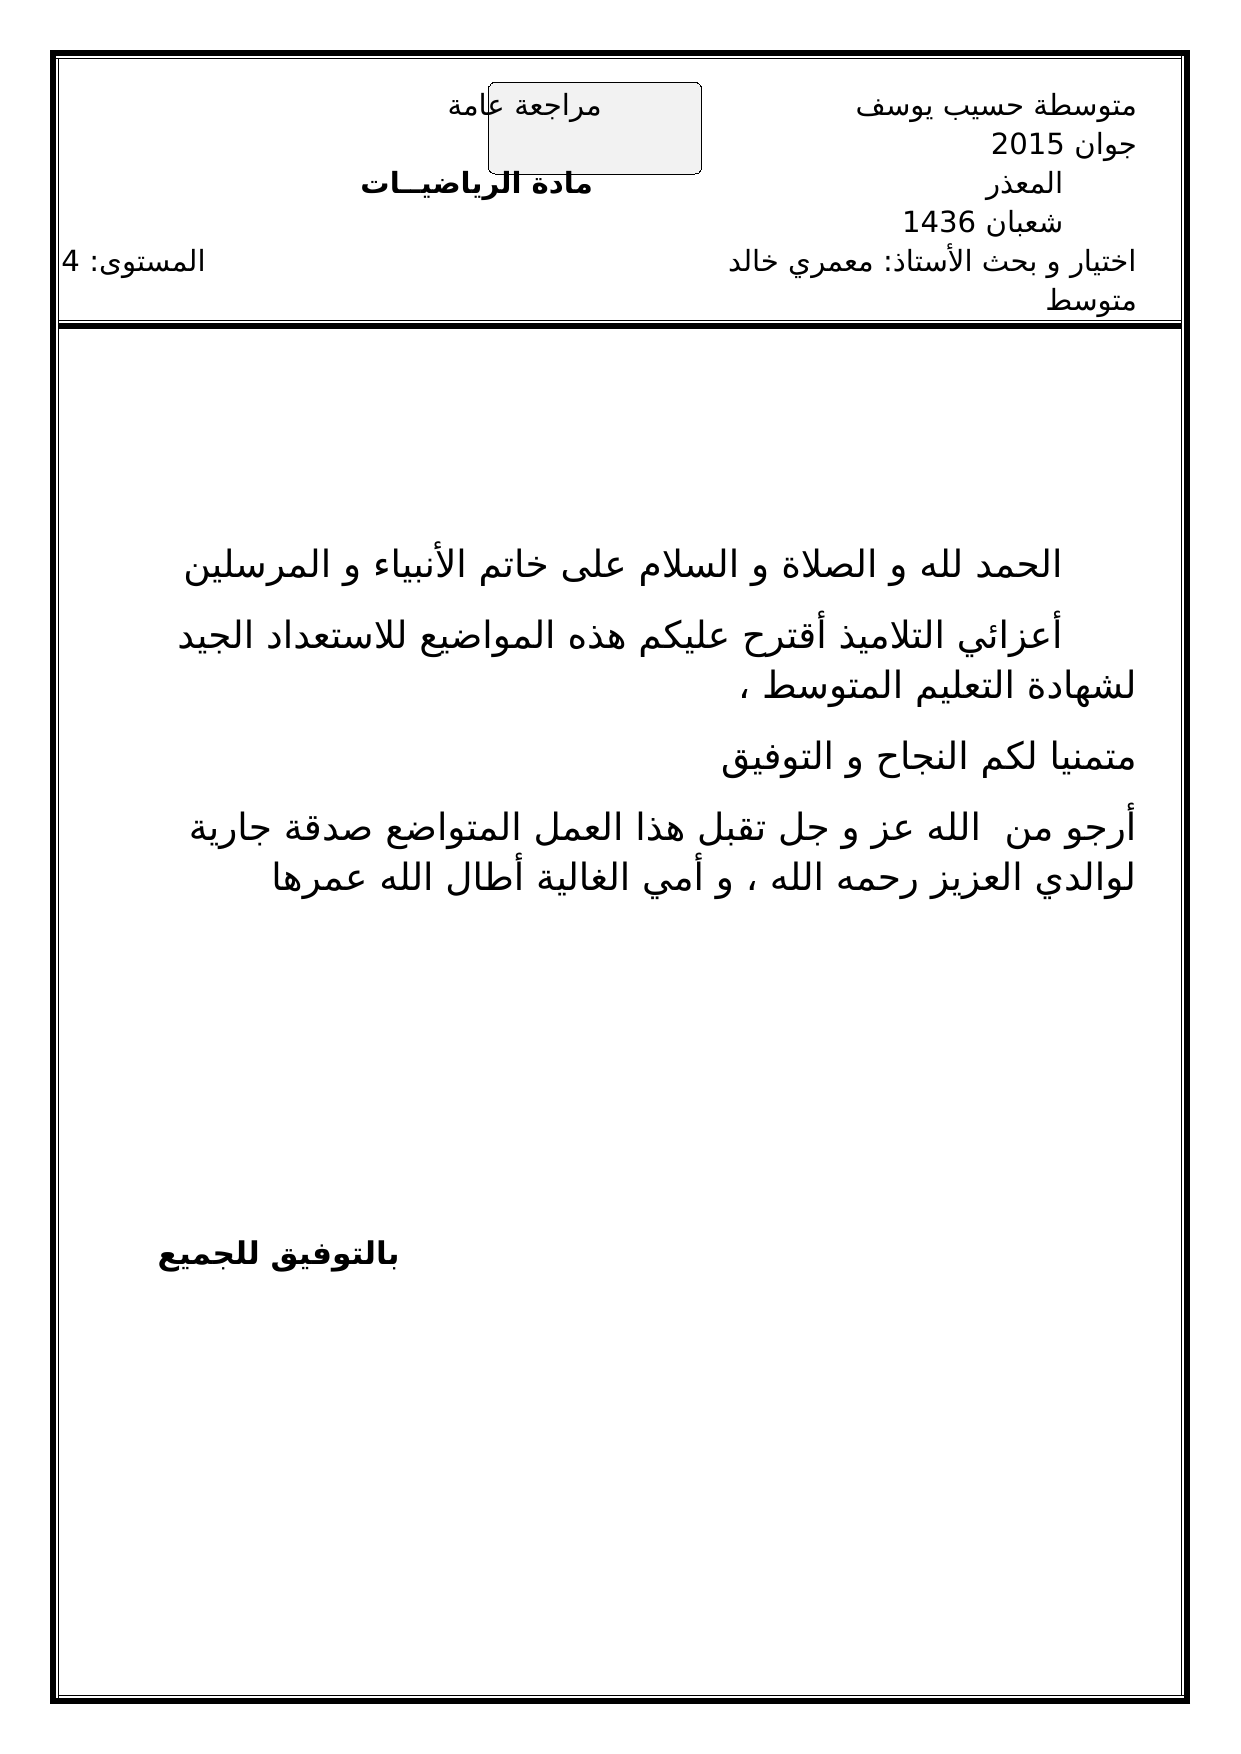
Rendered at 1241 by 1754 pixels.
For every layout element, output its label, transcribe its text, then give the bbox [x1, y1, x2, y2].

text أعزائي التلاميذ أقترح عليكم هذه المواضيع للاستعداد الجيد لشهادة التعليم المتوسط ، [89, 614, 1137, 707]
text اختيار و بحث الأستاذ: معمري خالد المستوى: 4 متوسط [59, 244, 1181, 320]
text بالتوفيق للجميع [89, 1236, 1137, 1272]
text المعذر مادة الرياضيــات شعبان 1436 [89, 167, 1137, 239]
text أرجو من الله عز و جل تقبل هذا العمل المتواضع صدقة جارية لوالدي العزيز رحمه الله ، و أمي الغالية أطال الله عمرها [89, 806, 1137, 899]
text متوسطة حسيب يوسف مراجعة عامة جوان 2015 [89, 89, 1137, 162]
text الحمد لله و الصلاة و السلام على خاتم الأنبياء و المرسلين [89, 543, 1137, 586]
text متمنيا لكم النجاح و التوفيق [89, 735, 1137, 778]
